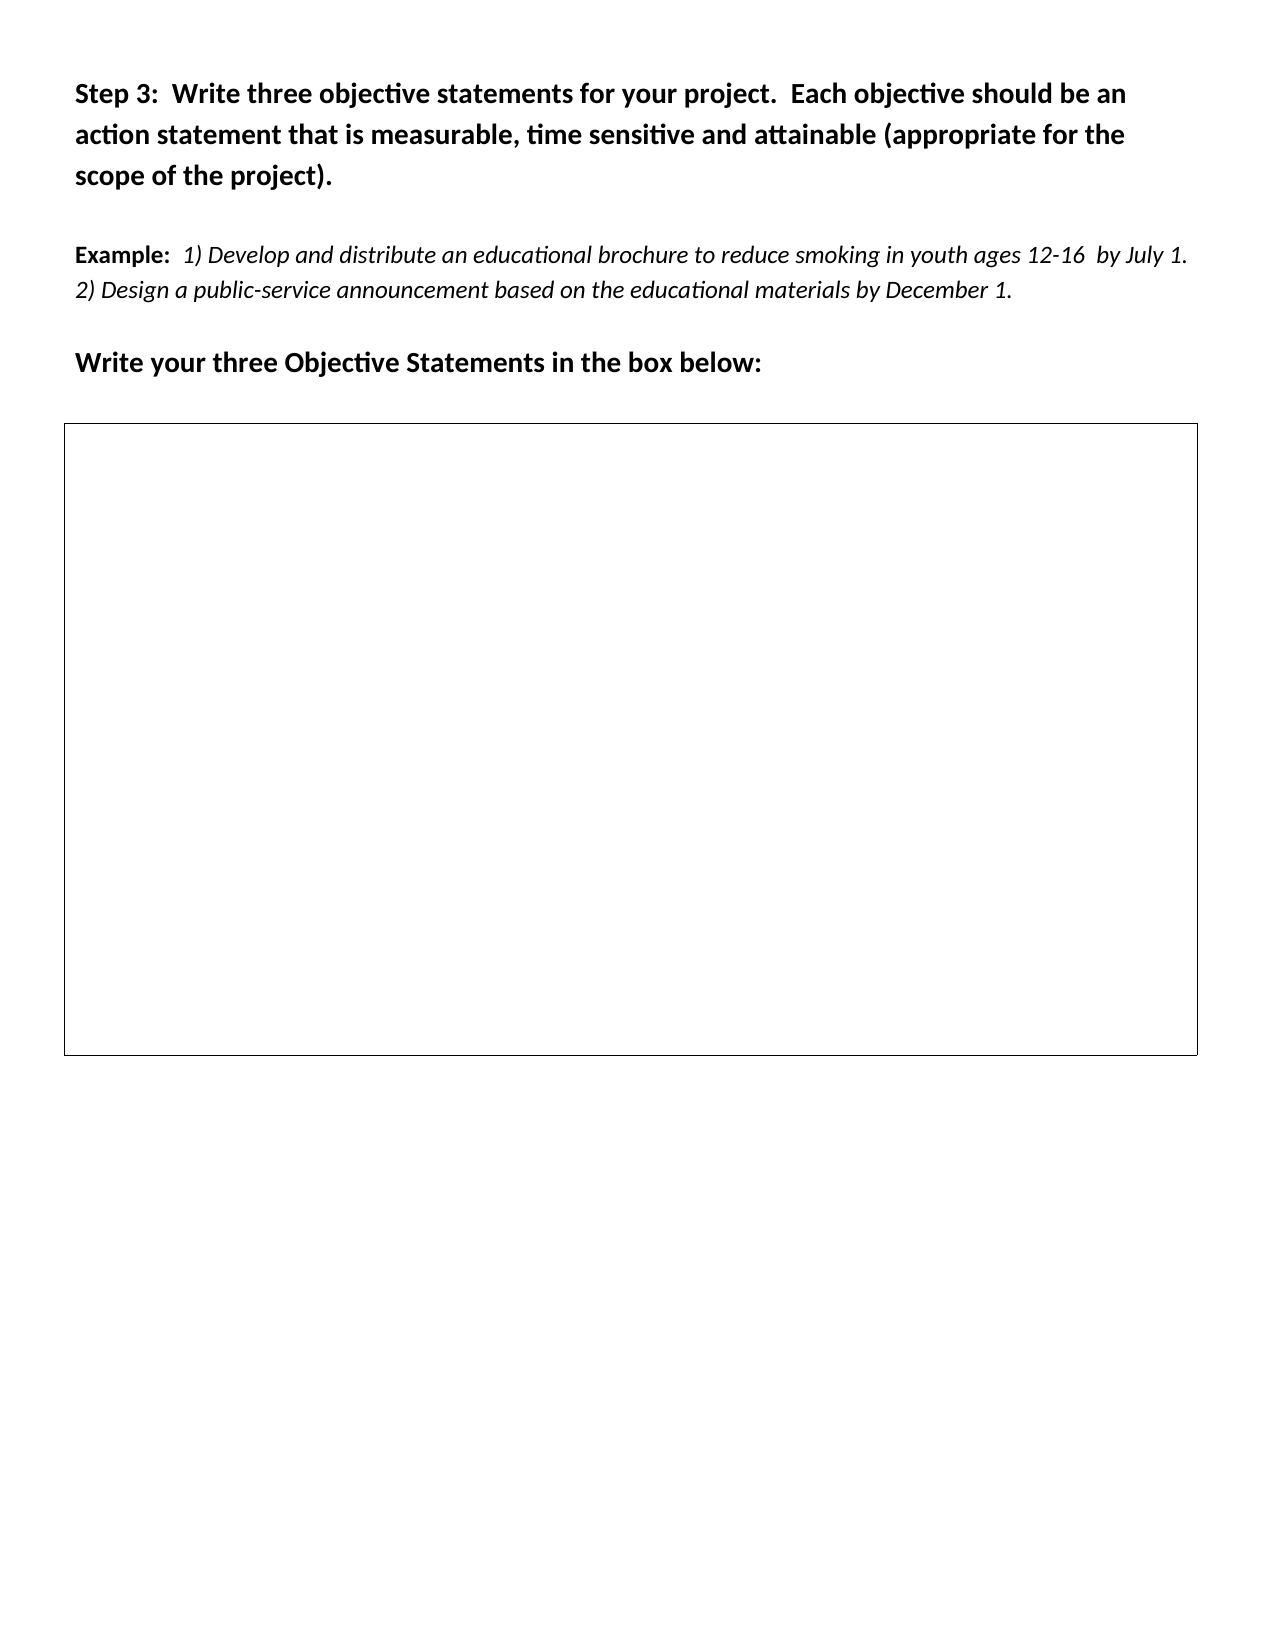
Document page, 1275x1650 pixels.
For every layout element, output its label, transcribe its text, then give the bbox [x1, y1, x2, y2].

text 2) Design a public-service announcement based on the educational materials by December 1. [75, 274, 1200, 304]
text Write your three Objective Statements in the box below: [75, 344, 1200, 379]
text Example: 1) Develop and distribute an educational brochure to reduce smoking in youth ages 12-16 by July 1. [75, 239, 1200, 269]
text Step 3: Write three objective statements for your project. Each objective should be an action statement that is measurable, time sensitive and attainable (appropriate for the scope of the project). [75, 75, 1200, 192]
